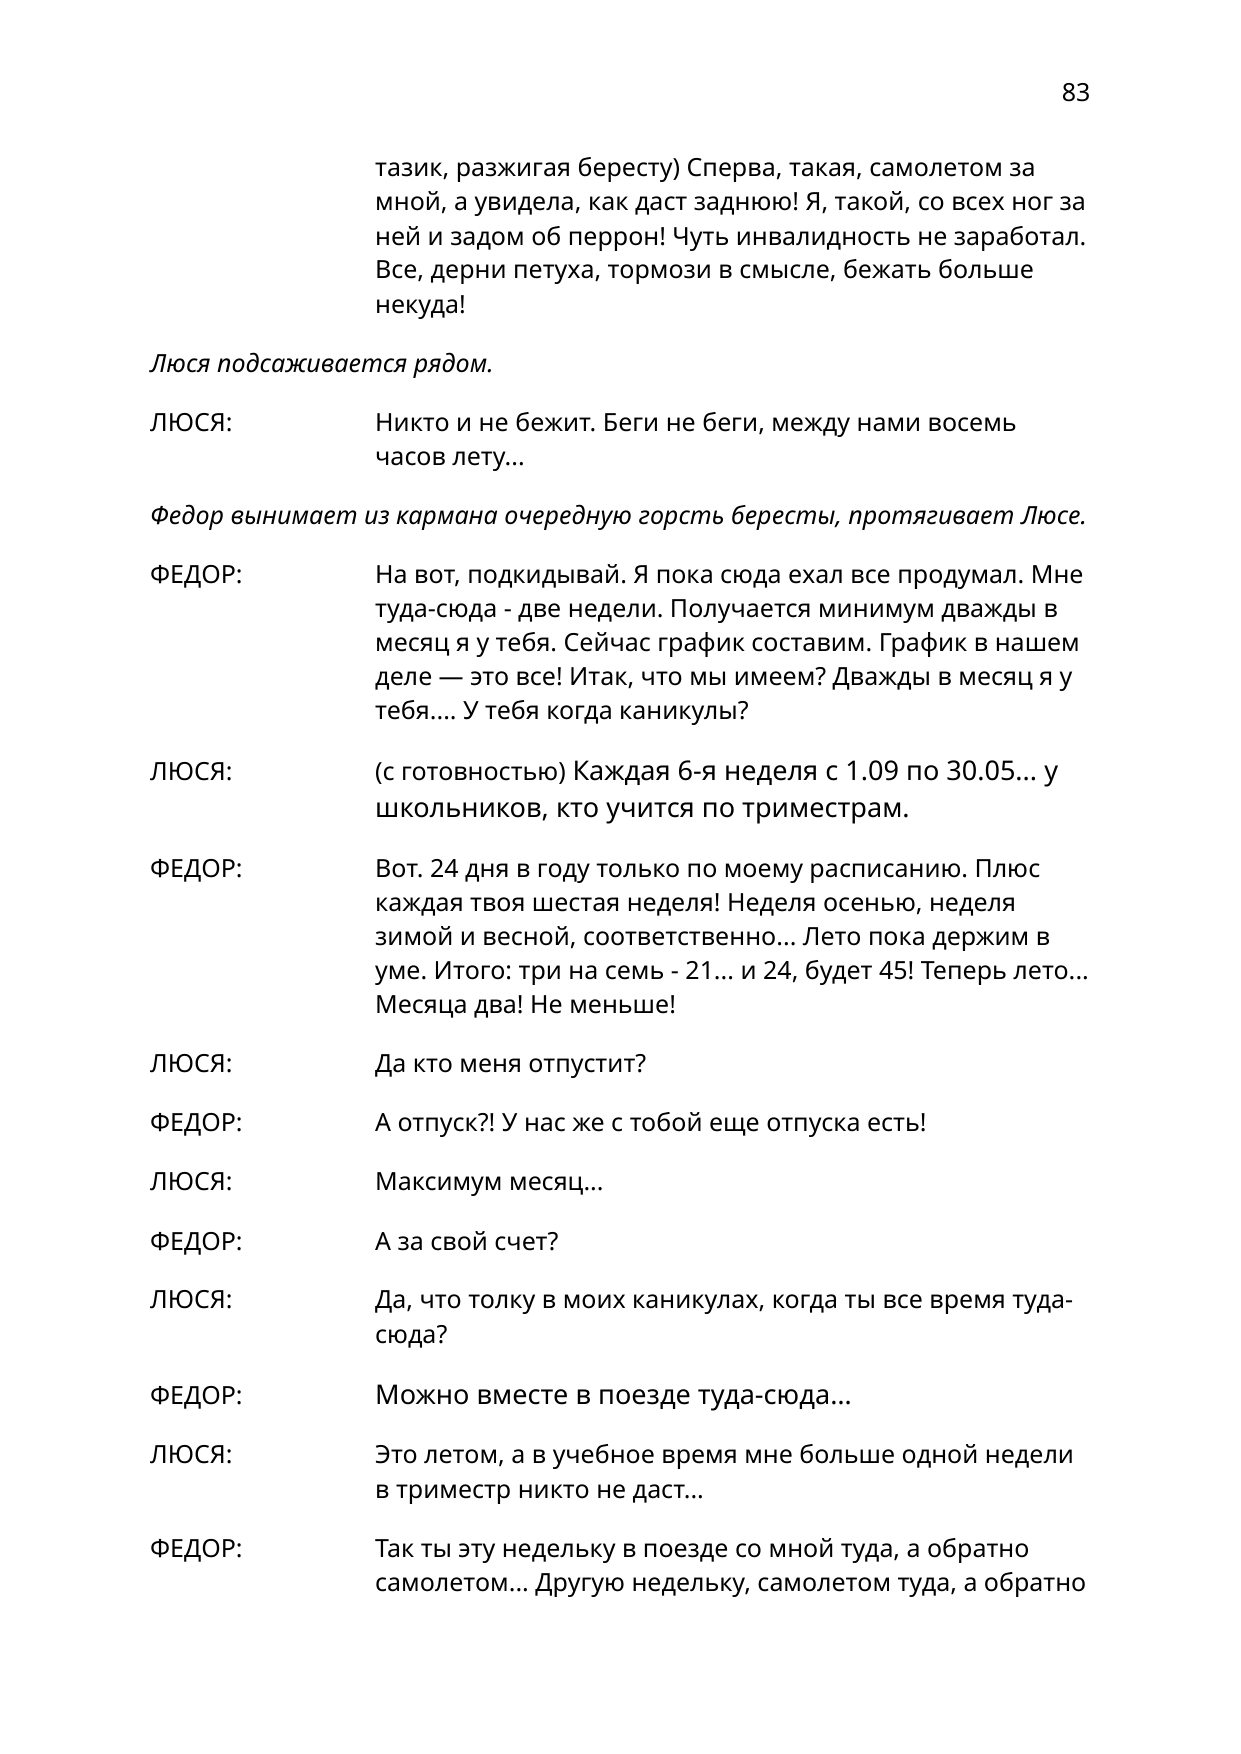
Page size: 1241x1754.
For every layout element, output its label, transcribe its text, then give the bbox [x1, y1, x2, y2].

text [150, 150, 1090, 320]
text ЛЮСЯ: Да, что толку в моих каникулах, когда ты все время туда-сюда? [150, 1282, 1090, 1350]
text ЛЮСЯ: Да кто меня отпустит? [150, 1046, 1090, 1080]
text ЛЮСЯ: Никто и не бежит. Беги не беги, между нами восемь часов лету... [150, 404, 1090, 472]
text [150, 1530, 1090, 1598]
text ЛЮСЯ: (с готовностью) Каждая 6-я неделя с 1.09 по 30.05... у школьников, кто учится по триместрам. [150, 752, 1090, 826]
text ФЕДОР: А за свой счет? [150, 1223, 1090, 1257]
text Люся подсаживается рядом. [150, 345, 1090, 379]
text ЛЮСЯ: Максимум месяц... [150, 1164, 1090, 1198]
text ЛЮСЯ: Это летом, а в учебное время мне больше одной недели в триместр никто не даст... [150, 1437, 1090, 1505]
text Федор вынимает из кармана очередную горсть бересты, протягивает Люсе. [150, 497, 1090, 532]
text ФЕДОР: Вот. 24 дня в году только по моему расписанию. Плюс каждая твоя шестая неделя! Неделя осенью, неделя зимой и весной, соответственно... Лето пока держим в уме. Итого: три на семь - 21... и 24, будет 45! Теперь лето... Месяца два! Не меньше! [150, 851, 1090, 1021]
text ФЕДОР: На вот, подкидывай. Я пока сюда ехал все продумал. Мне туда-сюда - две недели. Получается минимум дважды в месяц я у тебя. Сейчас график составим. График в нашем деле — это все! Итак, что мы имеем? Дважды в месяц я у тебя.... У тебя когда каникулы? [150, 557, 1090, 727]
text ФЕДОР: Можно вместе в поезде туда-сюда… [150, 1375, 1090, 1412]
text ФЕДОР: А отпуск?! У нас же с тобой еще отпуска есть! [150, 1105, 1090, 1139]
